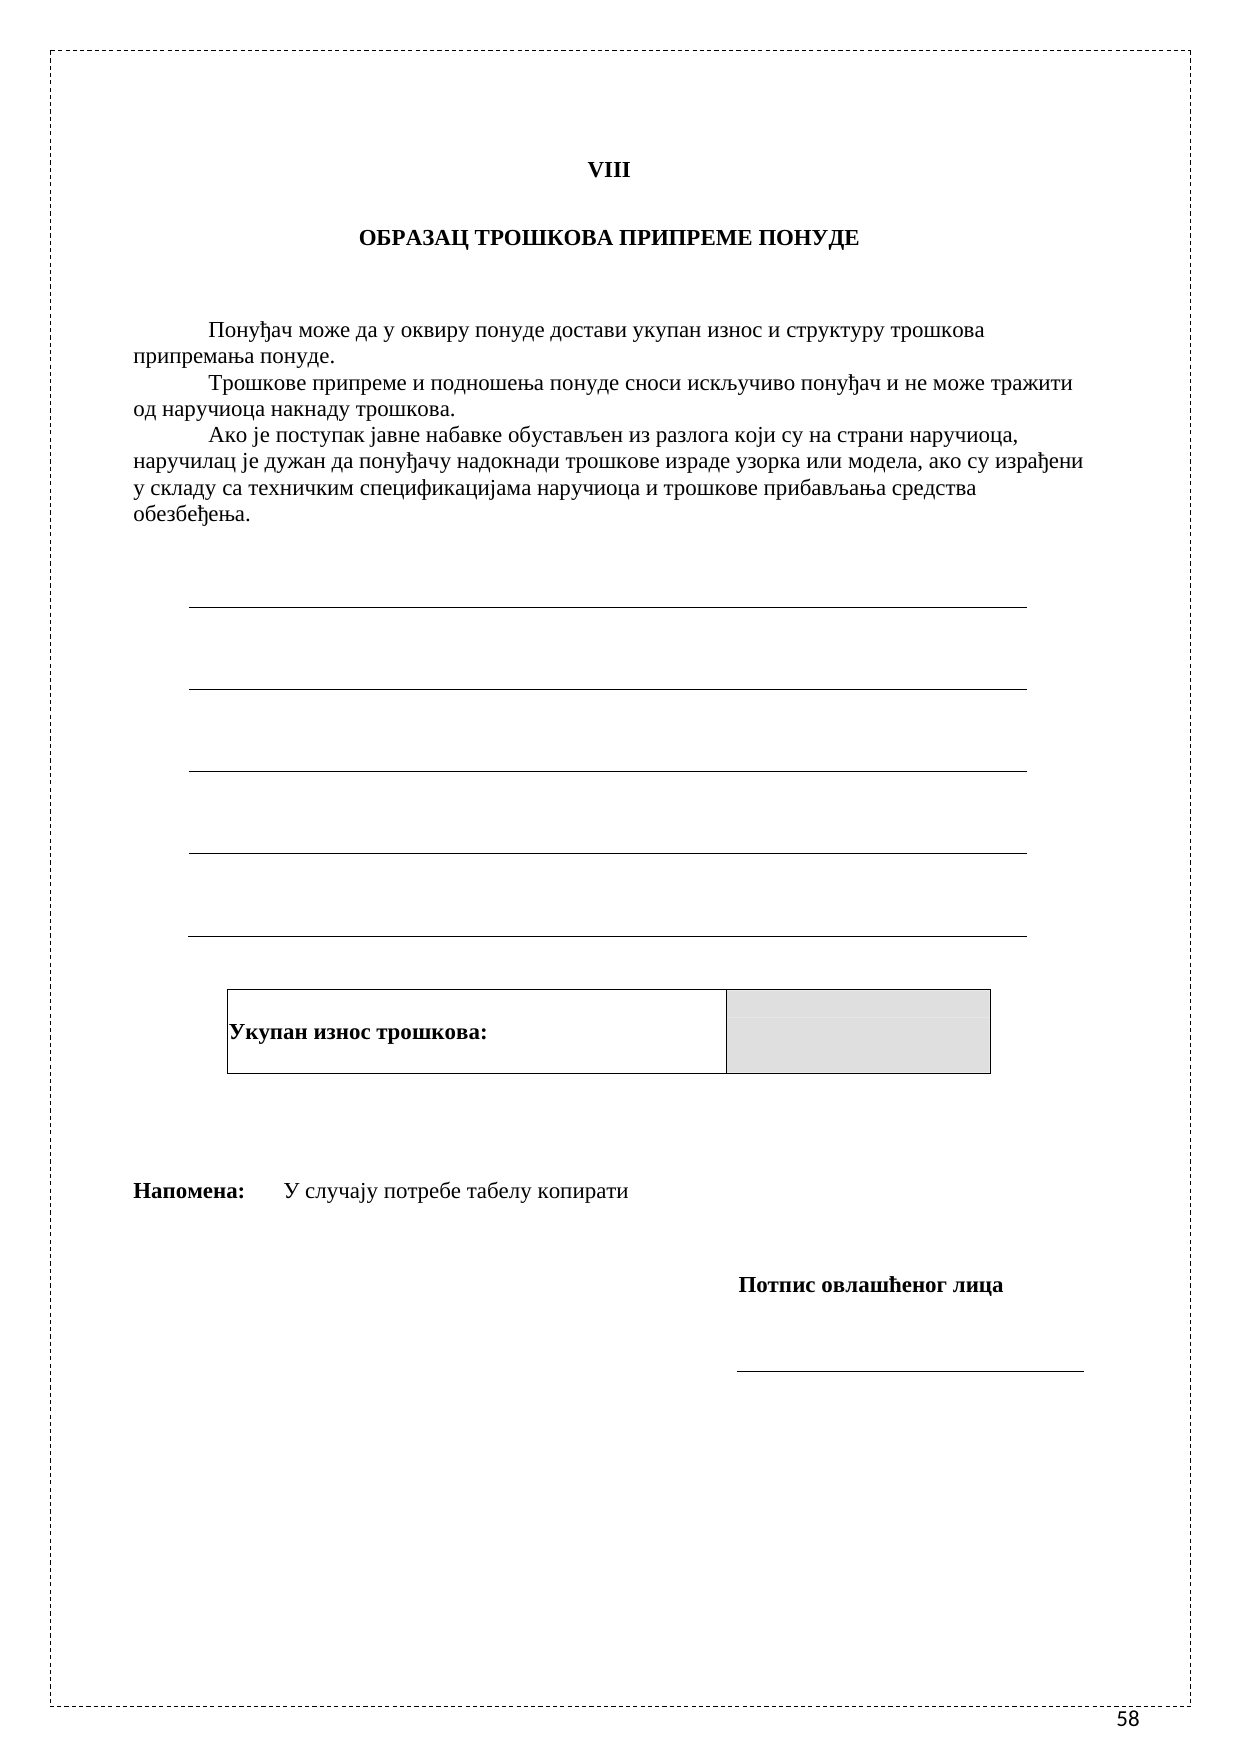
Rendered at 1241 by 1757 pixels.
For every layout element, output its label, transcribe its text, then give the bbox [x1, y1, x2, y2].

subtitle VIII [121, 156, 1097, 182]
text ОБРАЗАЦ ТРОШКОВА ПРИПРЕМЕ ПОНУДЕ [358, 224, 860, 251]
text Трошкове припреме и подношења понуде сноси искључиво понуђач и не може тражити од наручиоца накнаду трошкова. [133, 369, 1089, 422]
text Потпис овлашћеног лица [738, 1271, 1148, 1297]
text Ако је поступак јавне набавке обустављен из разлога који су на страни наручиоца, наручилац је дужан да понуђачу надокнади трошкове израде узорка или модела, ако су израђени [133, 422, 1114, 474]
text Напомена: У случају потребе табелу копирати [133, 1177, 1148, 1204]
subtitle Укупан износ трошкова: [228, 1018, 1148, 1044]
text Понуђач може да у оквиру понуде достави укупан износ и структуру трошкова припремања понуде. [133, 316, 1099, 369]
text у складу са техничким спецификацијама наручиоца и трошкове прибављања средства обезбеђења. [133, 474, 1087, 527]
